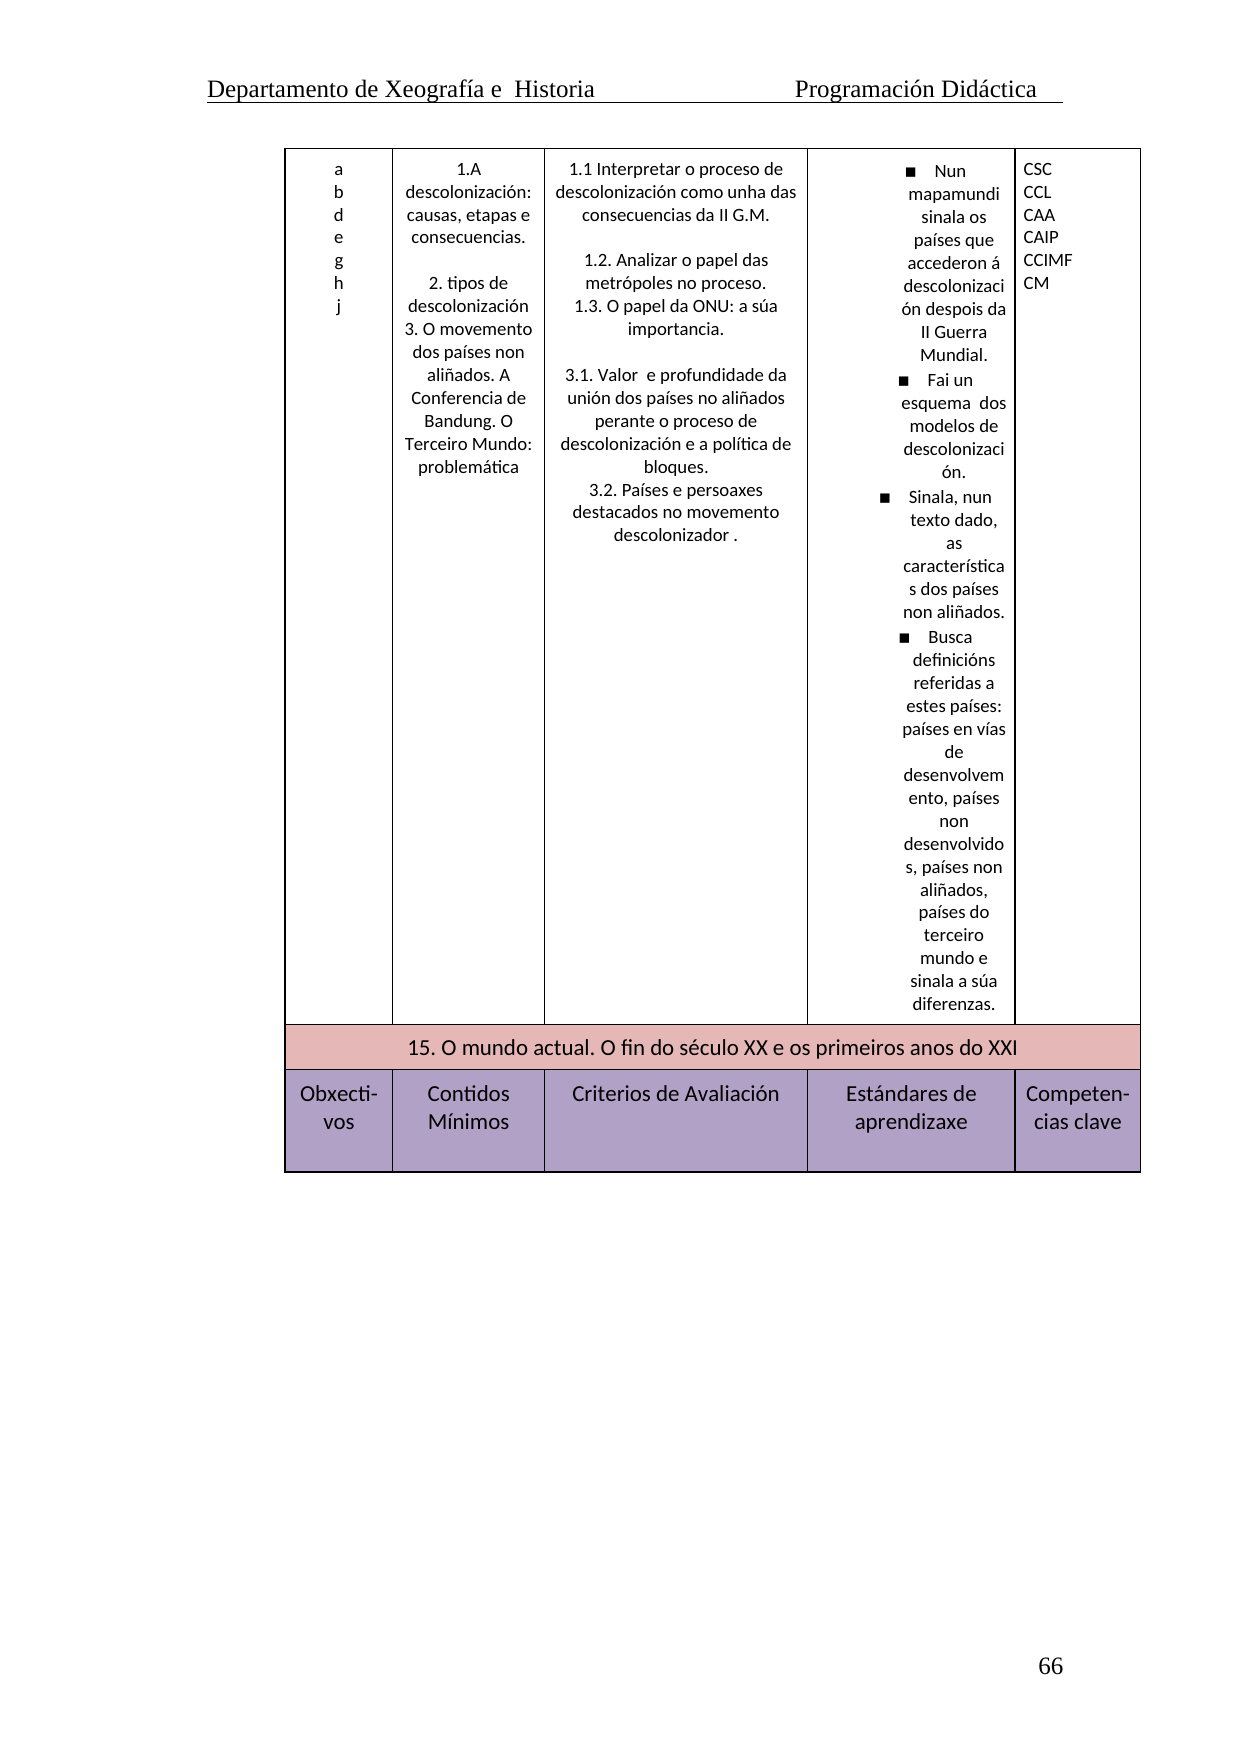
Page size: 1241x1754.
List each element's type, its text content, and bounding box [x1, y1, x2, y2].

table_cell Estándares de aprendizaxe [808, 1070, 1014, 1171]
table_cell Obxecti- vos [286, 1070, 392, 1171]
table_cell 15. O mundo actual. O fin do século XX e os primeiros anos do XXI [286, 1025, 1140, 1069]
table_cell a b d e g h j [286, 149, 392, 1024]
table_cell Criterios de Avaliación [545, 1070, 807, 1171]
table_cell 1.A descolonización: causas, etapas e consecuencias. 2. tipos de descolonización 3. O movemento dos países non aliñados. A Conferencia de Bandung. O Terceiro Mundo: problemática [393, 149, 544, 1024]
table_cell Competen- cias clave [1016, 1070, 1140, 1171]
table_cell CSC CCL CAA CAIP CCIMF CM [1016, 149, 1140, 1024]
table_cell Contidos Mínimos [393, 1070, 544, 1171]
table_cell Nun mapamundi sinala os países que accederon á descolonización despois da II Guerra Mundial. Fai un esquema dos modelos de descolonización. Sinala, nun texto dado, as características dos países non aliñados. Busca definicións referidas a estes países: países en vías de desenvolvemento, países non desenvolvidos, países non aliñados, países do terceiro mundo e sinala a súa diferenzas. [808, 149, 1014, 1024]
table_cell 1.1 Interpretar o proceso de descolonización como unha das consecuencias da II G.M. 1.2. Analizar o papel das metrópoles no proceso. 1.3. O papel da ONU: a súa importancia. 3.1. Valor e profundidade da unión dos países no aliñados perante o proceso de descolonización e a política de bloques. 3.2. Países e persoaxes destacados no movemento descolonizador . [545, 149, 807, 1024]
